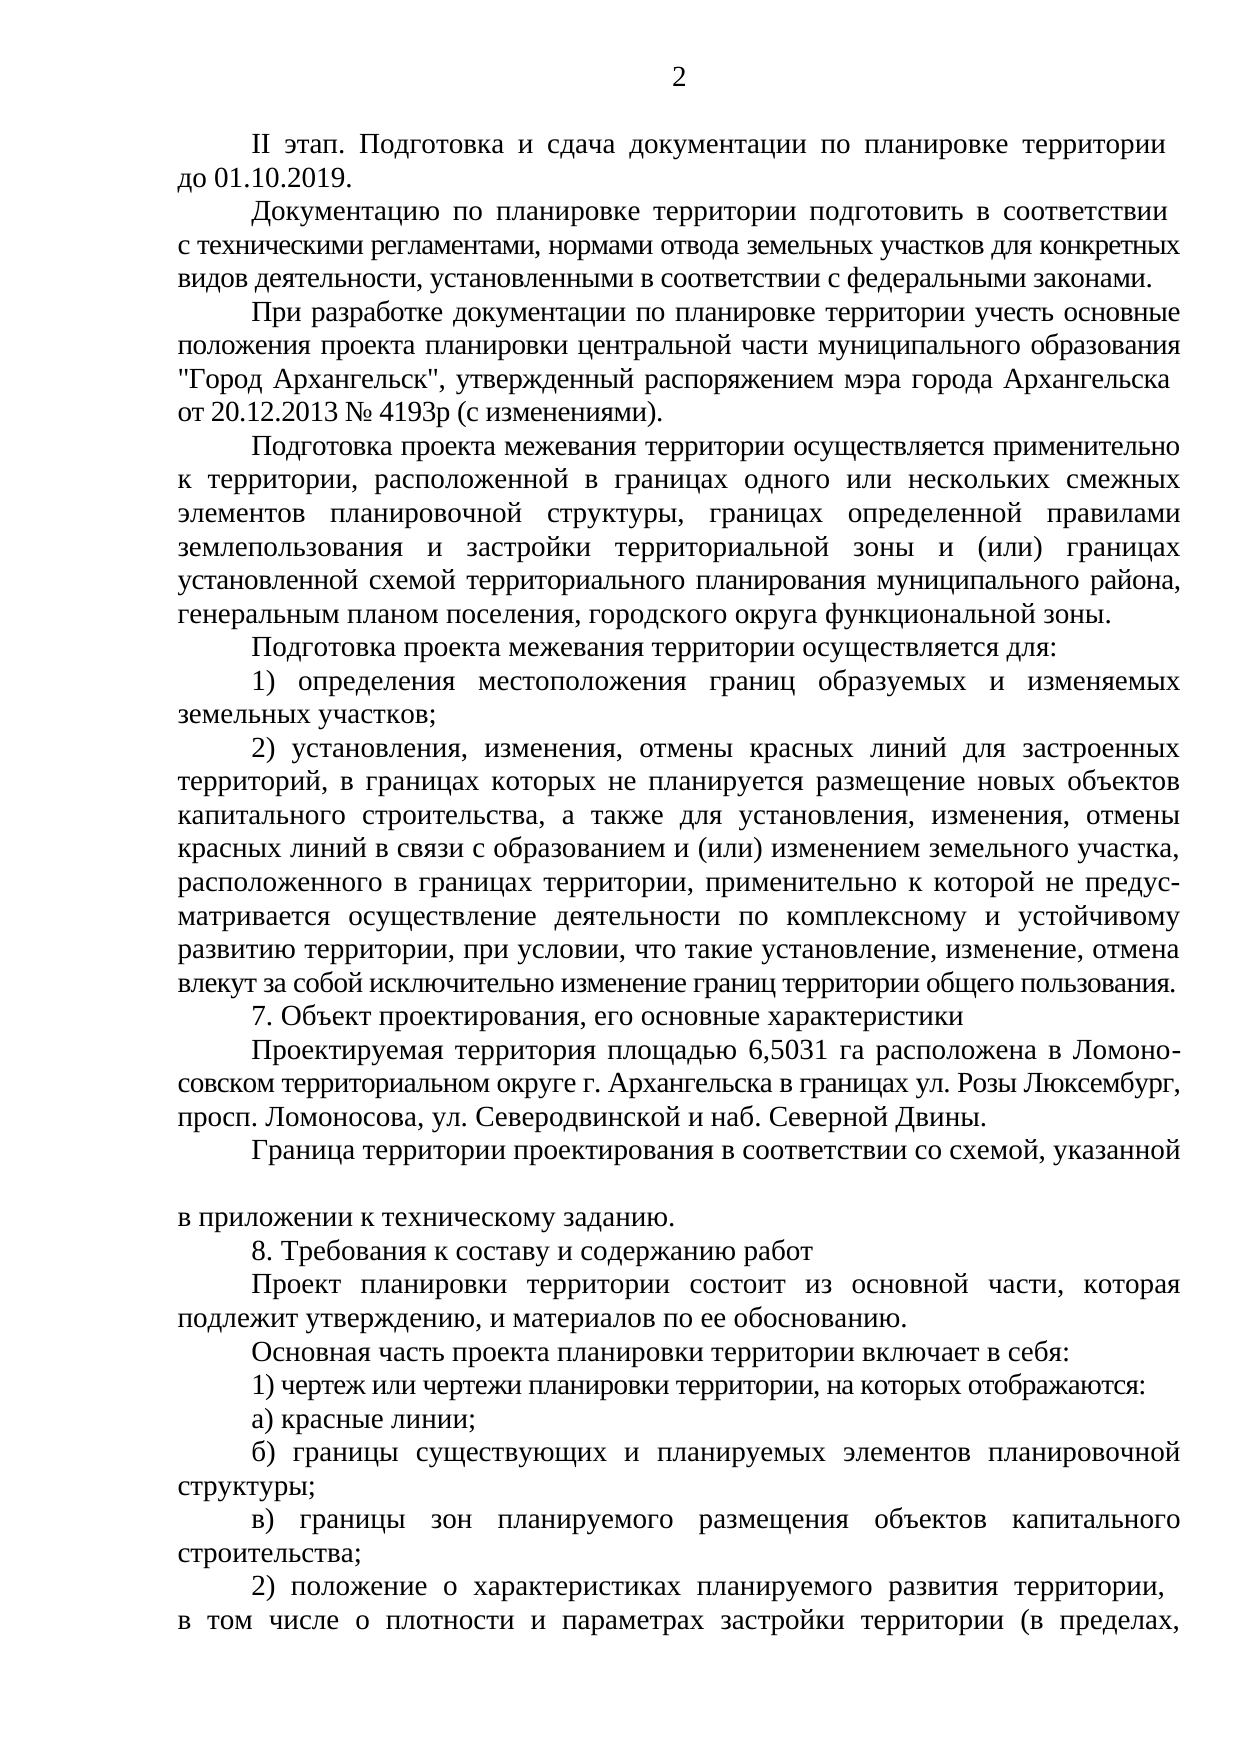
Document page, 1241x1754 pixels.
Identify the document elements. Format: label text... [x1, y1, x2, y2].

text б) границы существующих и планируемых элементов планировочной структуры; [177, 1434, 1181, 1501]
text Проектируемая территория площадью 6,5031 га расположена в Ломоно-совском территориальном округе г. Архангельска в границах ул. Розы Люксембург, просп. Ломоносова, ул. Северодвинской и наб. Северной Двины. [177, 1032, 1181, 1132]
text II этап. Подготовка и сдача документации по планировке территории до 01.10.2019. [177, 126, 1181, 193]
text Документацию по планировке территории подготовить в соответствии с техническими регламентами, нормами отвода земельных участков для конкретных видов деятельности, установленными в соответствии с федеральными законами. [177, 193, 1181, 294]
list Требования к составу и содержанию работ [177, 1233, 1181, 1267]
text Подготовка проекта межевания территории осуществляется для: [177, 629, 1181, 663]
text а) красные линии; [177, 1401, 1181, 1434]
text При разработке документации по планировке территории учесть основные положения проекта планировки центральной части муниципального образования "Город Архангельск", утвержденный распоряжением мэра города Архангельска от 20.12.2013 № 4193р (с изменениями). [177, 294, 1181, 428]
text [177, 1568, 1181, 1636]
text 1) определения местоположения границ образуемых и изменяемых земельных участков; [177, 663, 1181, 730]
text Подготовка проекта межевания территории осуществляется применительно к территории, расположенной в границах одного или нескольких смежных элементов планировочной структуры, границах определенной правилами землепользования и застройки территориальной зоны и (или) границах установленной схемой территориального планирования муниципального района, генеральным планом поселения, городского округа функциональной зоны. [177, 428, 1181, 629]
text Проект планировки территории состоит из основной части, которая подлежит утверждению, и материалов по ее обоснованию. [177, 1267, 1181, 1334]
list Объект проектирования, его основные характеристики [177, 998, 1181, 1032]
text в) границы зон планируемого размещения объектов капитального строительства; [177, 1501, 1181, 1568]
text 2) установления, изменения, отмены красных линий для застроенных территорий, в границах которых не планируется размещение новых объектов капитального строительства, а также для установления, изменения, отмены красных линий в связи с образованием и (или) изменением земельного участка, расположенного в границах территории, применительно к которой не предус-матривается осуществление деятельности по комплексному и устойчивому развитию территории, при условии, что такие установление, изменение, отмена влекут за собой исключительно изменение границ территории общего пользования. [177, 730, 1181, 998]
text Основная часть проекта планировки территории включает в себя: [177, 1334, 1181, 1367]
text Граница территории проектирования в соответствии со схемой, указанной в приложении к техническому заданию. [177, 1132, 1181, 1233]
text 1) чертеж или чертежи планировки территории, на которых отображаются: [177, 1367, 1181, 1401]
